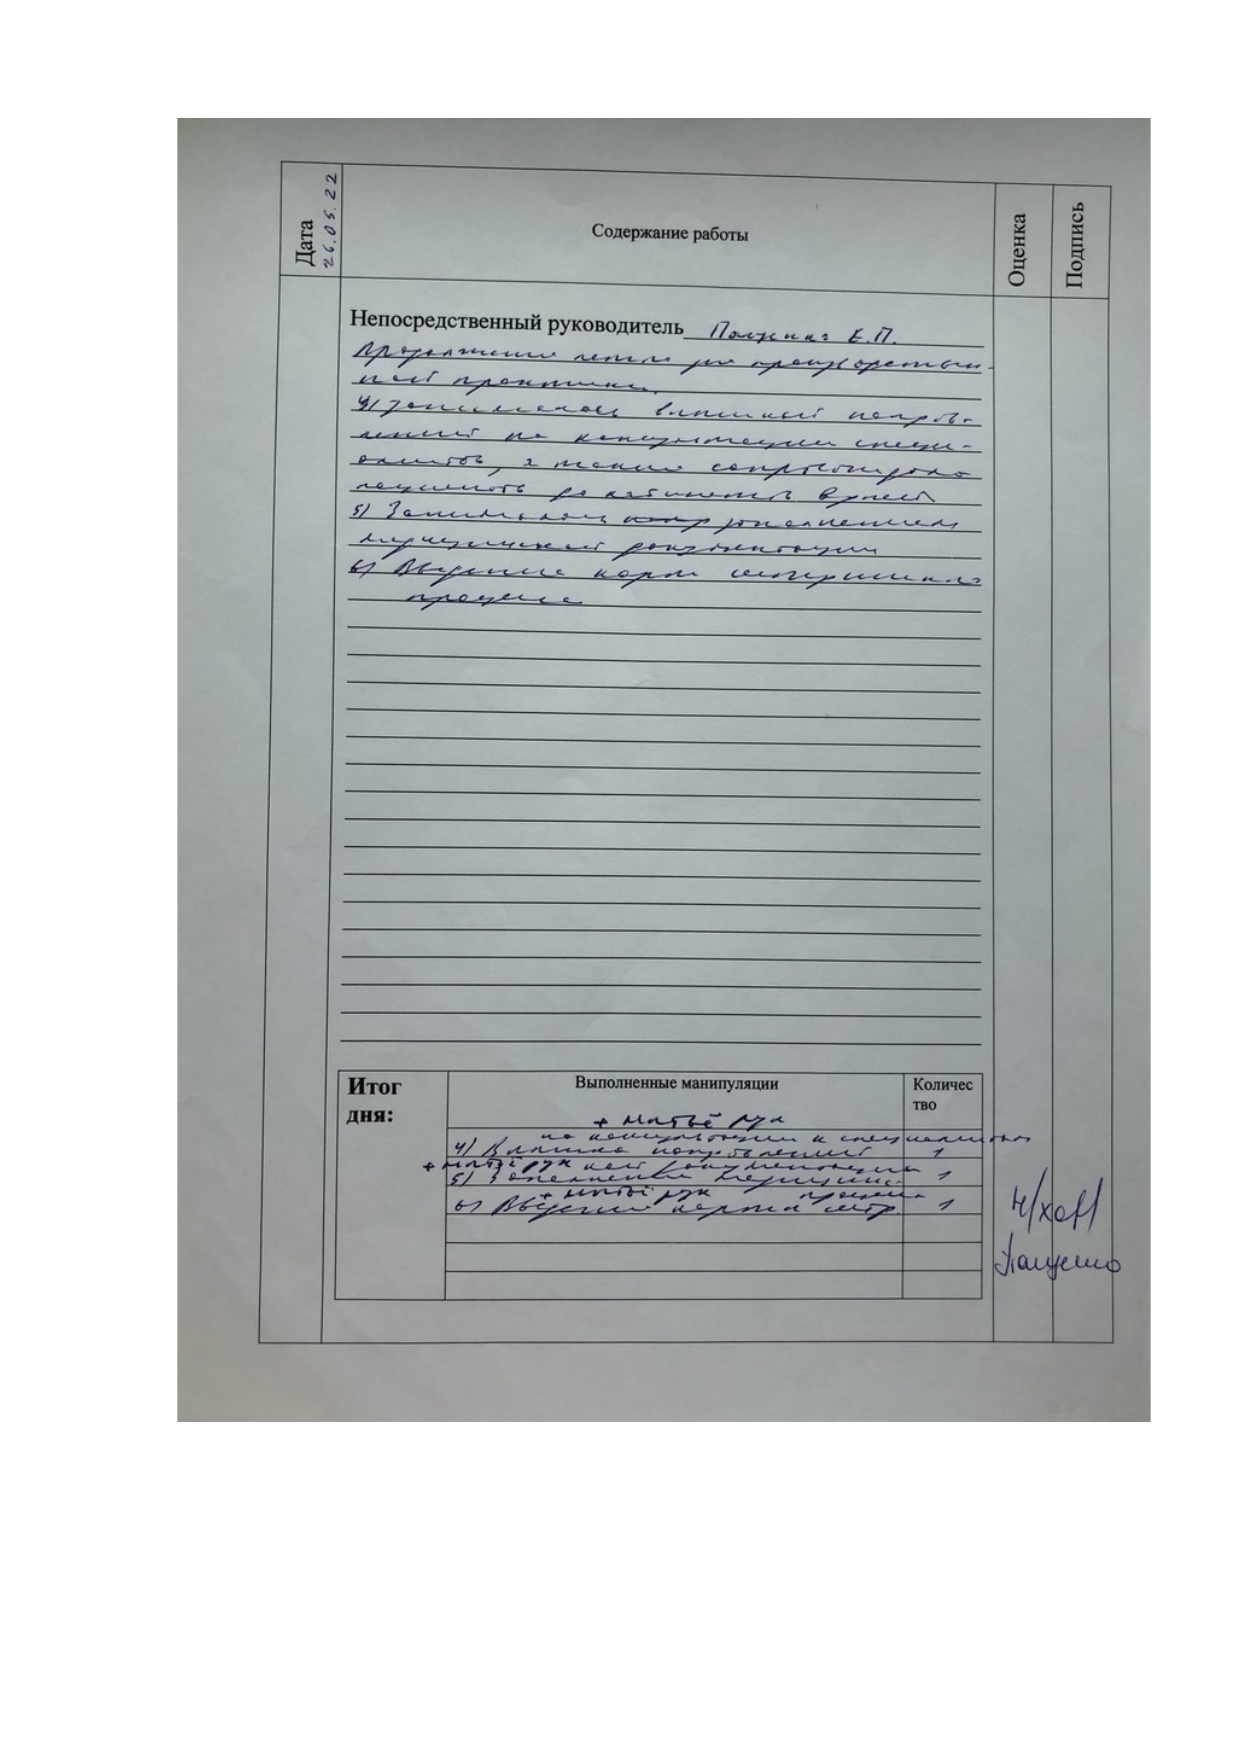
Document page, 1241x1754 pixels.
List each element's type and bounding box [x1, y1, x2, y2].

picture [177, 118, 1151, 1422]
